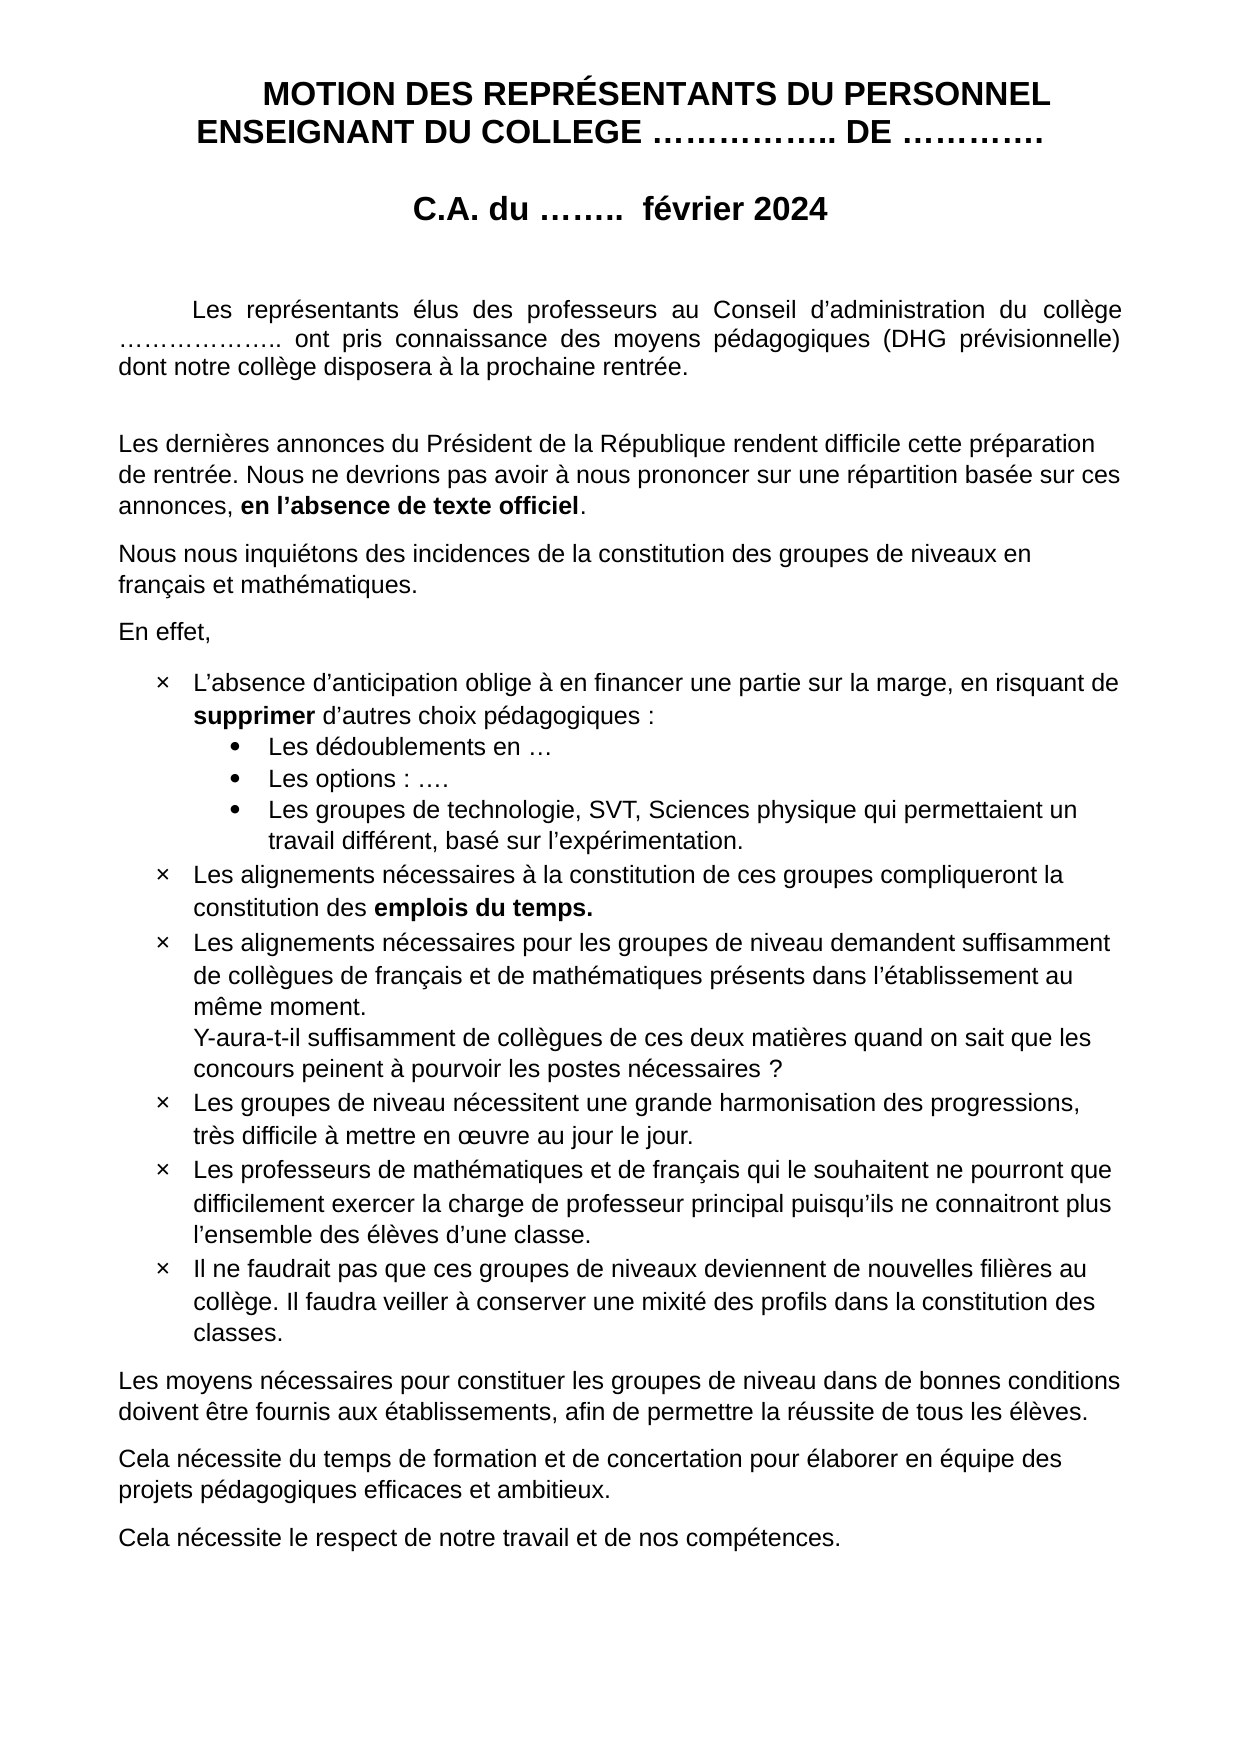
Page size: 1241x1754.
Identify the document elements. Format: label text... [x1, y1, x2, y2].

list L’absence d’anticipation oblige à en financer une partie sur la marge, en risquant de supprimer d’autres choix pédagogiques : [156, 665, 1122, 730]
text Nous nous inquiétons des incidences de la constitution des groupes de niveaux en français et mathématiques. [118, 538, 1122, 598]
list Les groupes de niveau nécessitent une grande harmonisation des progressions, très difficile à mettre en œuvre au jour le jour. [156, 1085, 1122, 1150]
list Les dédoublements en … [231, 732, 1122, 761]
list Les groupes de technologie, SVT, Sciences physique qui permettaient un travail différent, basé sur l’expérimentation. [231, 795, 1122, 854]
text C.A. du …….. février 2024 [118, 189, 1122, 228]
list Les options : …. [231, 763, 1122, 792]
text Les moyens nécessaires pour constituer les groupes de niveau dans de bonnes conditions doivent être fournis aux établissements, afin de permettre la réussite de tous les élèves. [118, 1366, 1122, 1426]
text En effet, [118, 617, 1122, 646]
list Il ne faudrait pas que ces groupes de niveaux deviennent de nouvelles filières au collège. Il faudra veiller à conserver une mixité des profils dans la constitution des classes. [156, 1251, 1122, 1347]
list Les professeurs de mathématiques et de français qui le souhaitent ne pourront que difficilement exercer la charge de professeur principal puisqu’ils ne connaitront plus l’ensemble des élèves d’une classe. [156, 1152, 1122, 1248]
text MOTION DES REPRÉSENTANTS DU PERSONNEL ENSEIGNANT DU COLLEGE …………….. DE …………. [118, 74, 1122, 151]
text Les représentants élus des professeurs au Conseil d’administration du collège ……………….. ont pris connaissance des moyens pédagogiques (DHG prévisionnelle) dont notre collège disposera à la prochaine rentrée. [118, 295, 1122, 381]
list Les alignements nécessaires à la constitution de ces groupes compliqueront la constitution des emplois du temps. [156, 857, 1122, 922]
text Cela nécessite du temps de formation et de concertation pour élaborer en équipe des projets pédagogiques efficaces et ambitieux. [118, 1444, 1122, 1504]
list Y-aura-t-il suffisamment de collègues de ces deux matières quand on sait que les concours peinent à pourvoir les postes nécessaires ? [193, 1023, 1122, 1082]
list Les alignements nécessaires pour les groupes de niveau demandent suffisamment de collègues de français et de mathématiques présents dans l’établissement au même moment. [156, 924, 1122, 1020]
text Cela nécessite le respect de notre travail et de nos compétences. [118, 1523, 1122, 1552]
text Les dernières annonces du Président de la République rendent difficile cette préparation de rentrée. Nous ne devrions pas avoir à nous prononcer sur une répartition basée sur ces annonces, en l’absence de texte officiel. [118, 429, 1122, 519]
